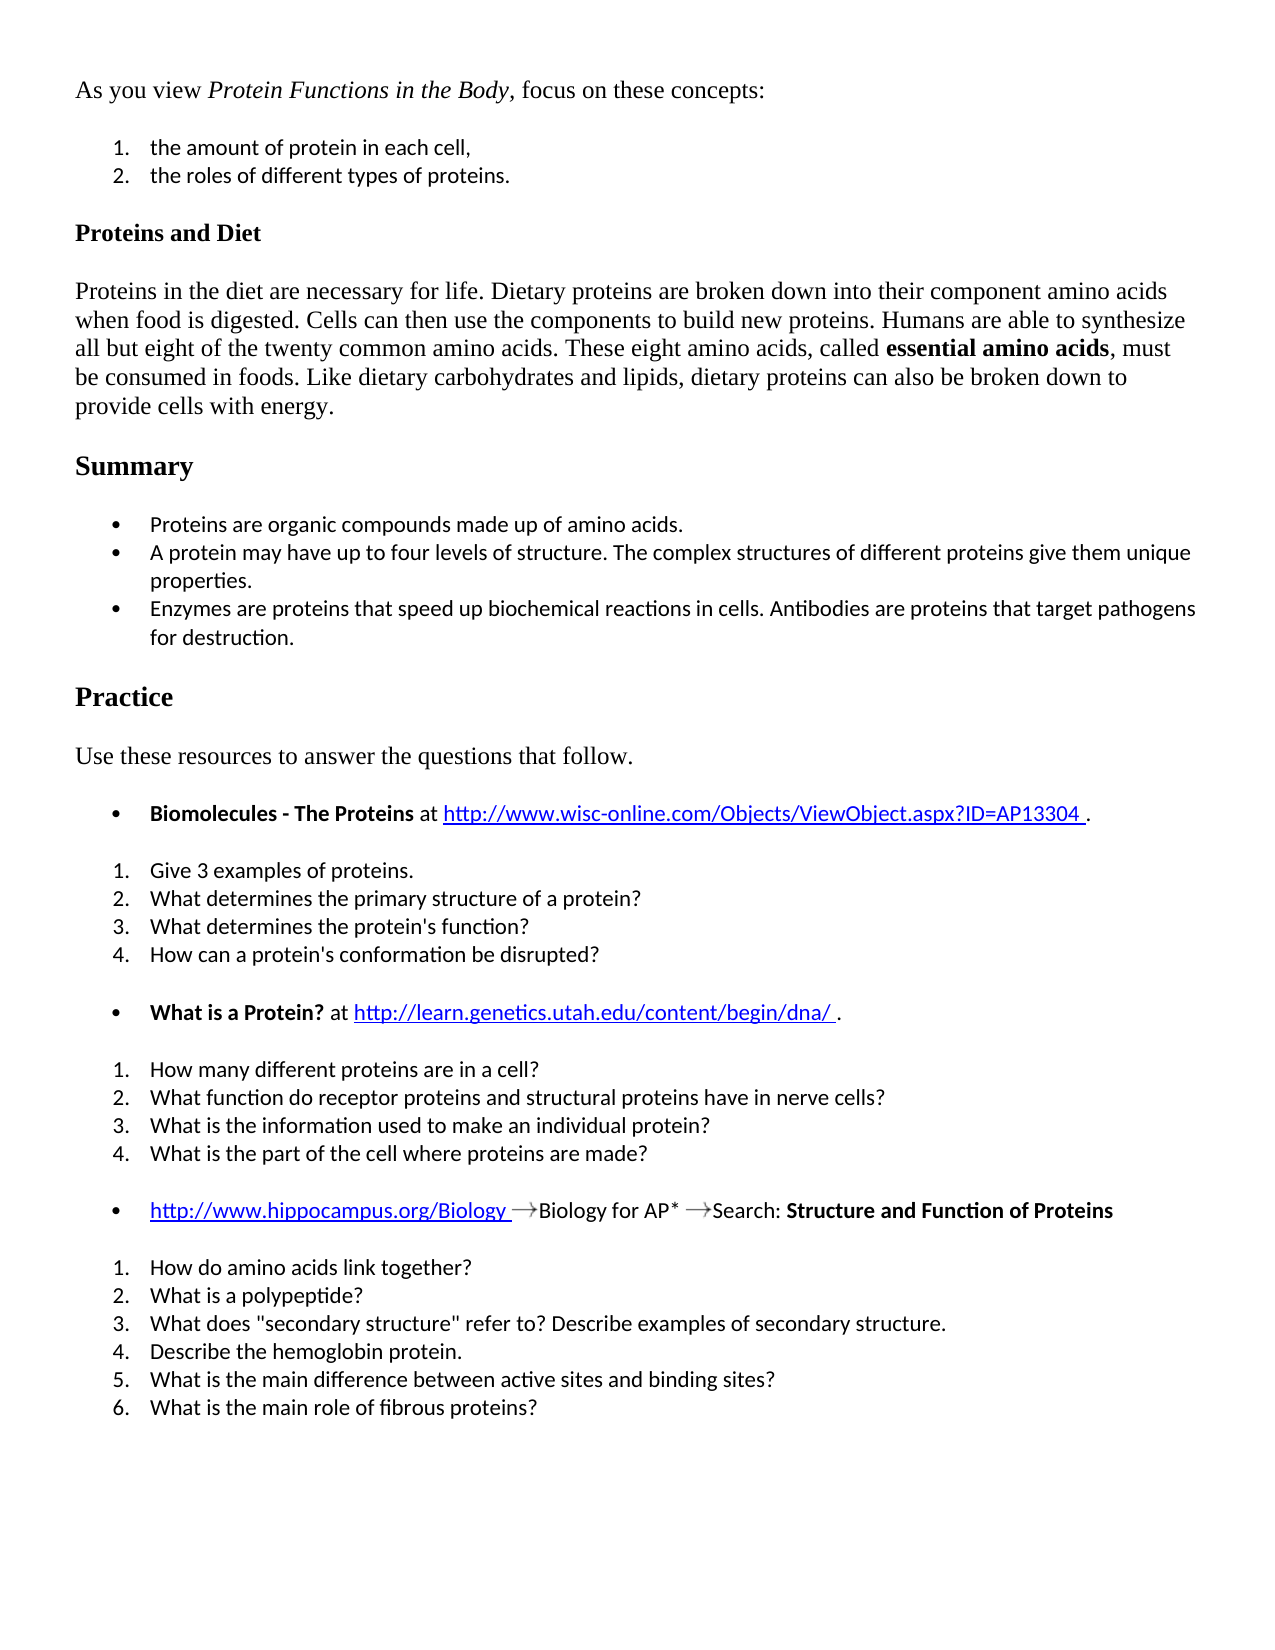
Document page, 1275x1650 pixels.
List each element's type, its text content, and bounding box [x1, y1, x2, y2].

list Give 3 examples of proteins. [112, 856, 1200, 884]
list A protein may have up to four levels of structure. The complex structures of different proteins give them unique properties. [112, 538, 1200, 594]
list Enzymes are proteins that speed up biochemical reactions in cells. Antibodies are proteins that target pathogens for destruction. [112, 594, 1200, 651]
list What is the part of the cell where proteins are made? [112, 1139, 1200, 1167]
subtitle Summary [75, 449, 1200, 481]
list What is the main difference between active sites and binding sites? [112, 1365, 1200, 1393]
list Proteins are organic compounds made up of amino acids. [112, 511, 1200, 538]
subtitle Proteins and Diet [75, 218, 1200, 247]
list What is a polypeptide? [112, 1281, 1200, 1309]
list What determines the primary structure of a protein? [112, 884, 1200, 912]
picture [685, 1201, 713, 1219]
text Use these resources to answer the questions that follow. [75, 741, 1200, 770]
list What is a Protein? at http://learn.genetics.utah.edu/content/begin/dna/ . [112, 998, 1200, 1026]
list Describe the hemoglobin protein. [112, 1337, 1200, 1365]
list What is the information used to make an individual protein? [112, 1111, 1200, 1139]
list the roles of different types of proteins. [112, 161, 1200, 189]
text As you view Protein Functions in the Body, focus on these concepts: [75, 75, 1200, 104]
list What function do receptor proteins and structural proteins have in nerve cells? [112, 1083, 1200, 1111]
list How do amino acids link together? [112, 1253, 1200, 1281]
list http://www.hippocampus.org/Biology Biology for AP* Search: Structure and Function of Proteins [112, 1196, 1200, 1224]
list the amount of protein in each cell, [112, 133, 1200, 161]
list What determines the protein's function? [112, 912, 1200, 941]
text Proteins in the diet are necessary for life. Dietary proteins are broken down into their component amino acids when food is digested. Cells can then use the components to build new proteins. Humans are able to synthesize all but eight of the twenty common amino acids. These eight amino acids, called essential amino acids, must be consumed in foods. Like dietary carbohydrates and lipids, dietary proteins can also be broken down to provide cells with energy. [75, 276, 1200, 420]
list How can a protein's conformation be disrupted? [112, 941, 1200, 968]
list What is the main role of fibrous proteins? [112, 1393, 1200, 1421]
list Biomolecules - The Proteins at http://www.wisc-online.com/Objects/ViewObject.aspx?ID=AP13304 . [112, 799, 1200, 827]
subtitle Practice [75, 680, 1200, 712]
list What does "secondary structure" refer to? Describe examples of secondary structure. [112, 1309, 1200, 1337]
picture [511, 1201, 539, 1219]
list How many different proteins are in a cell? [112, 1055, 1200, 1083]
